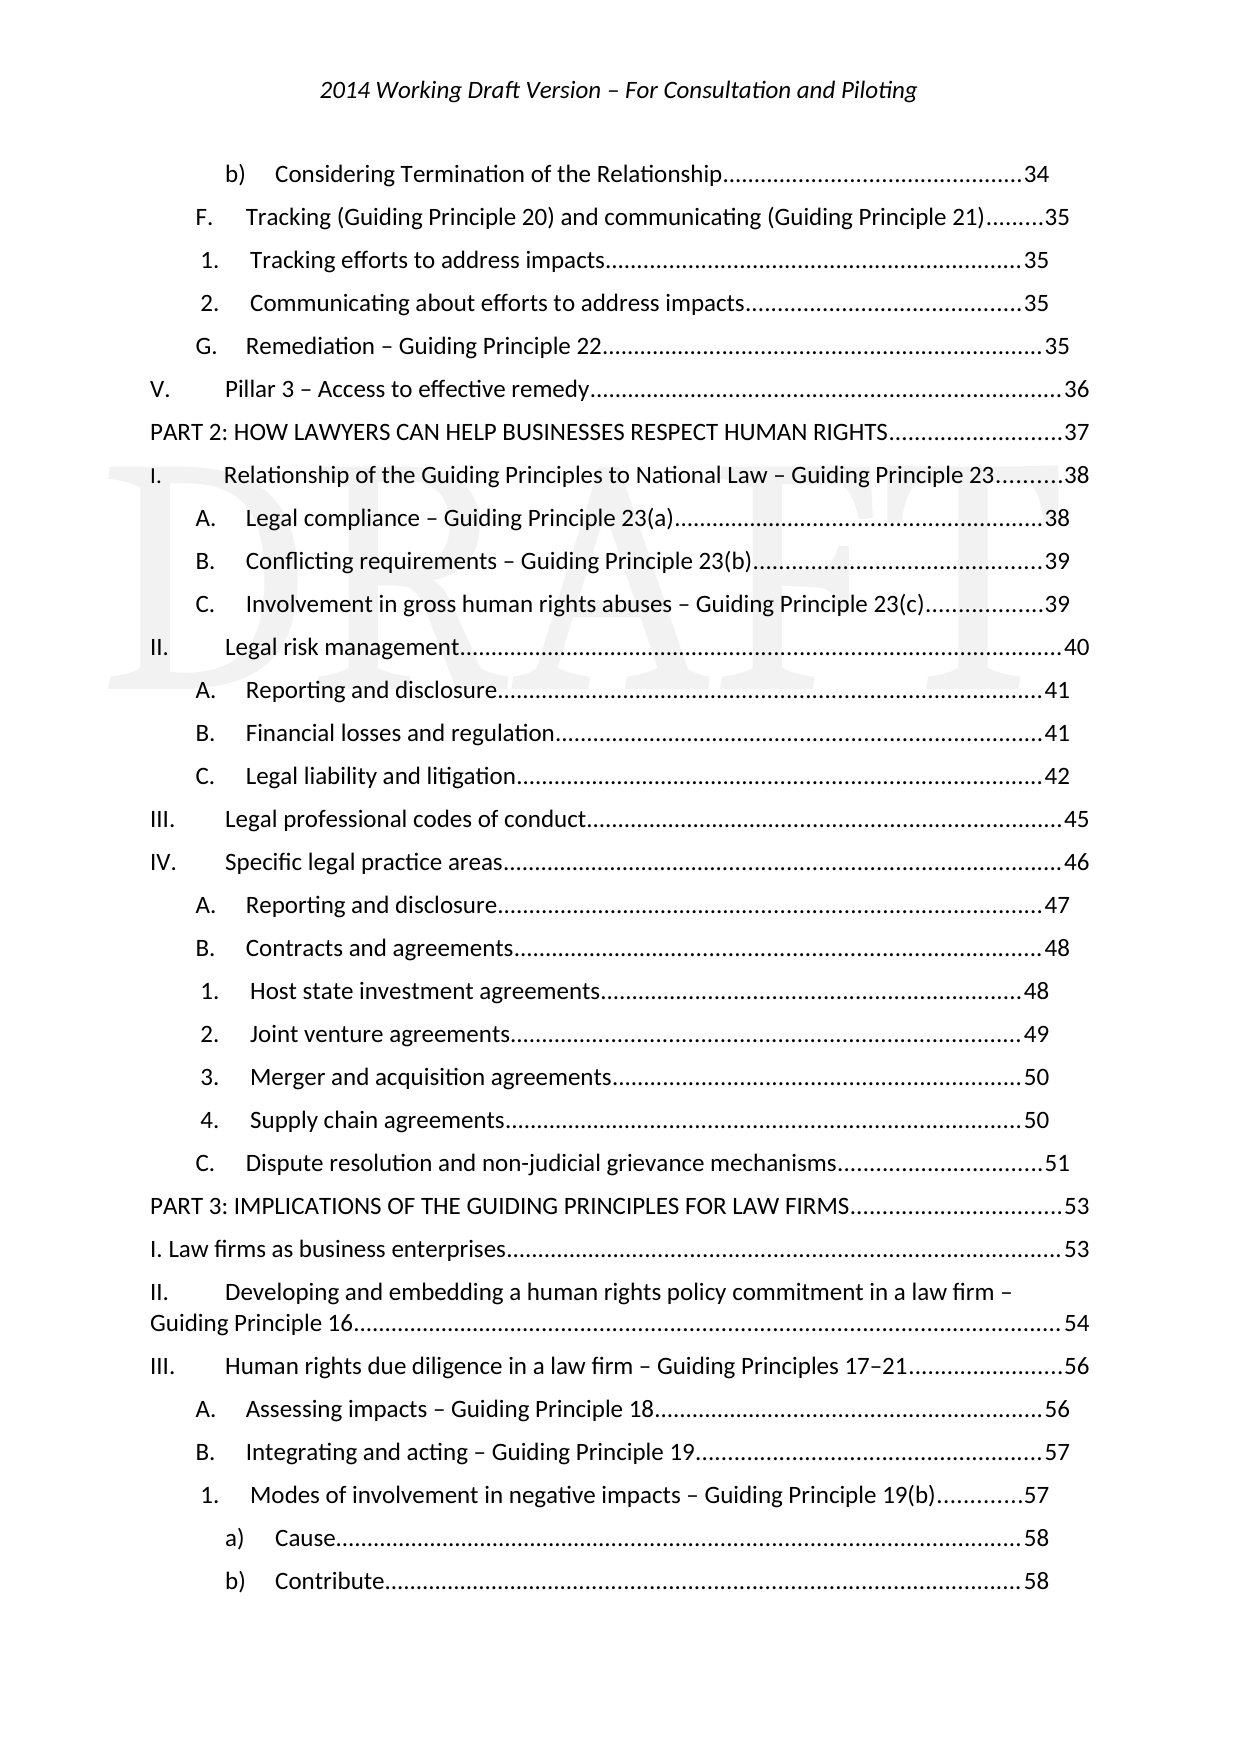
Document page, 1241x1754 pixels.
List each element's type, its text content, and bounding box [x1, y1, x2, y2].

text III. Human rights due diligence in a law firm – Guiding Principles 17–21 56 [150, 1350, 1090, 1381]
text 1. Host state investment agreements 48 [200, 975, 1090, 1006]
text II. Legal risk management 40 [150, 631, 1090, 662]
text b) Contribute 58 [225, 1565, 1090, 1596]
text B. Conflicting requirements – Guiding Principle 23(b) 39 [175, 545, 1090, 576]
text B. Integrating and acting – Guiding Principle 19 57 [175, 1436, 1090, 1467]
text I. Relationship of the Guiding Principles to National Law – Guiding Principle 23 38 [150, 459, 1090, 490]
text B. Financial losses and regulation 41 [175, 717, 1090, 748]
text II. Developing and embedding a human rights policy commitment in a law firm – Guiding Principle 16 54 [150, 1277, 1090, 1338]
text PART 2: HOW LAWYERS CAN HELP BUSINESSES RESPECT HUMAN RIGHTS 37 [150, 416, 1090, 447]
text 3. Merger and acquisition agreements 50 [200, 1061, 1090, 1092]
text G. Remediation – Guiding Principle 22 35 [175, 330, 1090, 361]
text b) Considering Termination of the Relationship 34 [225, 158, 1090, 188]
text 2. Joint venture agreements 49 [200, 1018, 1090, 1049]
text A. Legal compliance – Guiding Principle 23(a) 38 [175, 502, 1090, 533]
text C. Legal liability and litigation 42 [175, 760, 1090, 791]
text B. Contracts and agreements 48 [175, 932, 1090, 963]
text F. Tracking (Guiding Principle 20) and communicating (Guiding Principle 21) 35 [175, 201, 1090, 232]
text 4. Supply chain agreements 50 [200, 1104, 1090, 1135]
text III. Legal professional codes of conduct 45 [150, 803, 1090, 834]
text I. Law firms as business enterprises 53 [150, 1233, 1090, 1264]
text PART 3: IMPLICATIONS OF THE GUIDING PRINCIPLES FOR LAW FIRMS 53 [150, 1191, 1090, 1221]
text a) Cause 58 [225, 1522, 1090, 1553]
text A. Reporting and disclosure 47 [175, 889, 1090, 920]
text C. Dispute resolution and non-judicial grievance mechanisms 51 [175, 1147, 1090, 1178]
text V. Pillar 3 – Access to effective remedy 36 [150, 373, 1090, 404]
text A. Assessing impacts – Guiding Principle 18 56 [175, 1393, 1090, 1424]
text A. Reporting and disclosure 41 [175, 674, 1090, 705]
text C. Involvement in gross human rights abuses – Guiding Principle 23(c) 39 [175, 588, 1090, 619]
text 2. Communicating about efforts to address impacts 35 [200, 287, 1090, 318]
text IV. Specific legal practice areas 46 [150, 846, 1090, 877]
text 1. Modes of involvement in negative impacts – Guiding Principle 19(b) 57 [200, 1479, 1090, 1510]
text 1. Tracking efforts to address impacts 35 [200, 244, 1090, 274]
